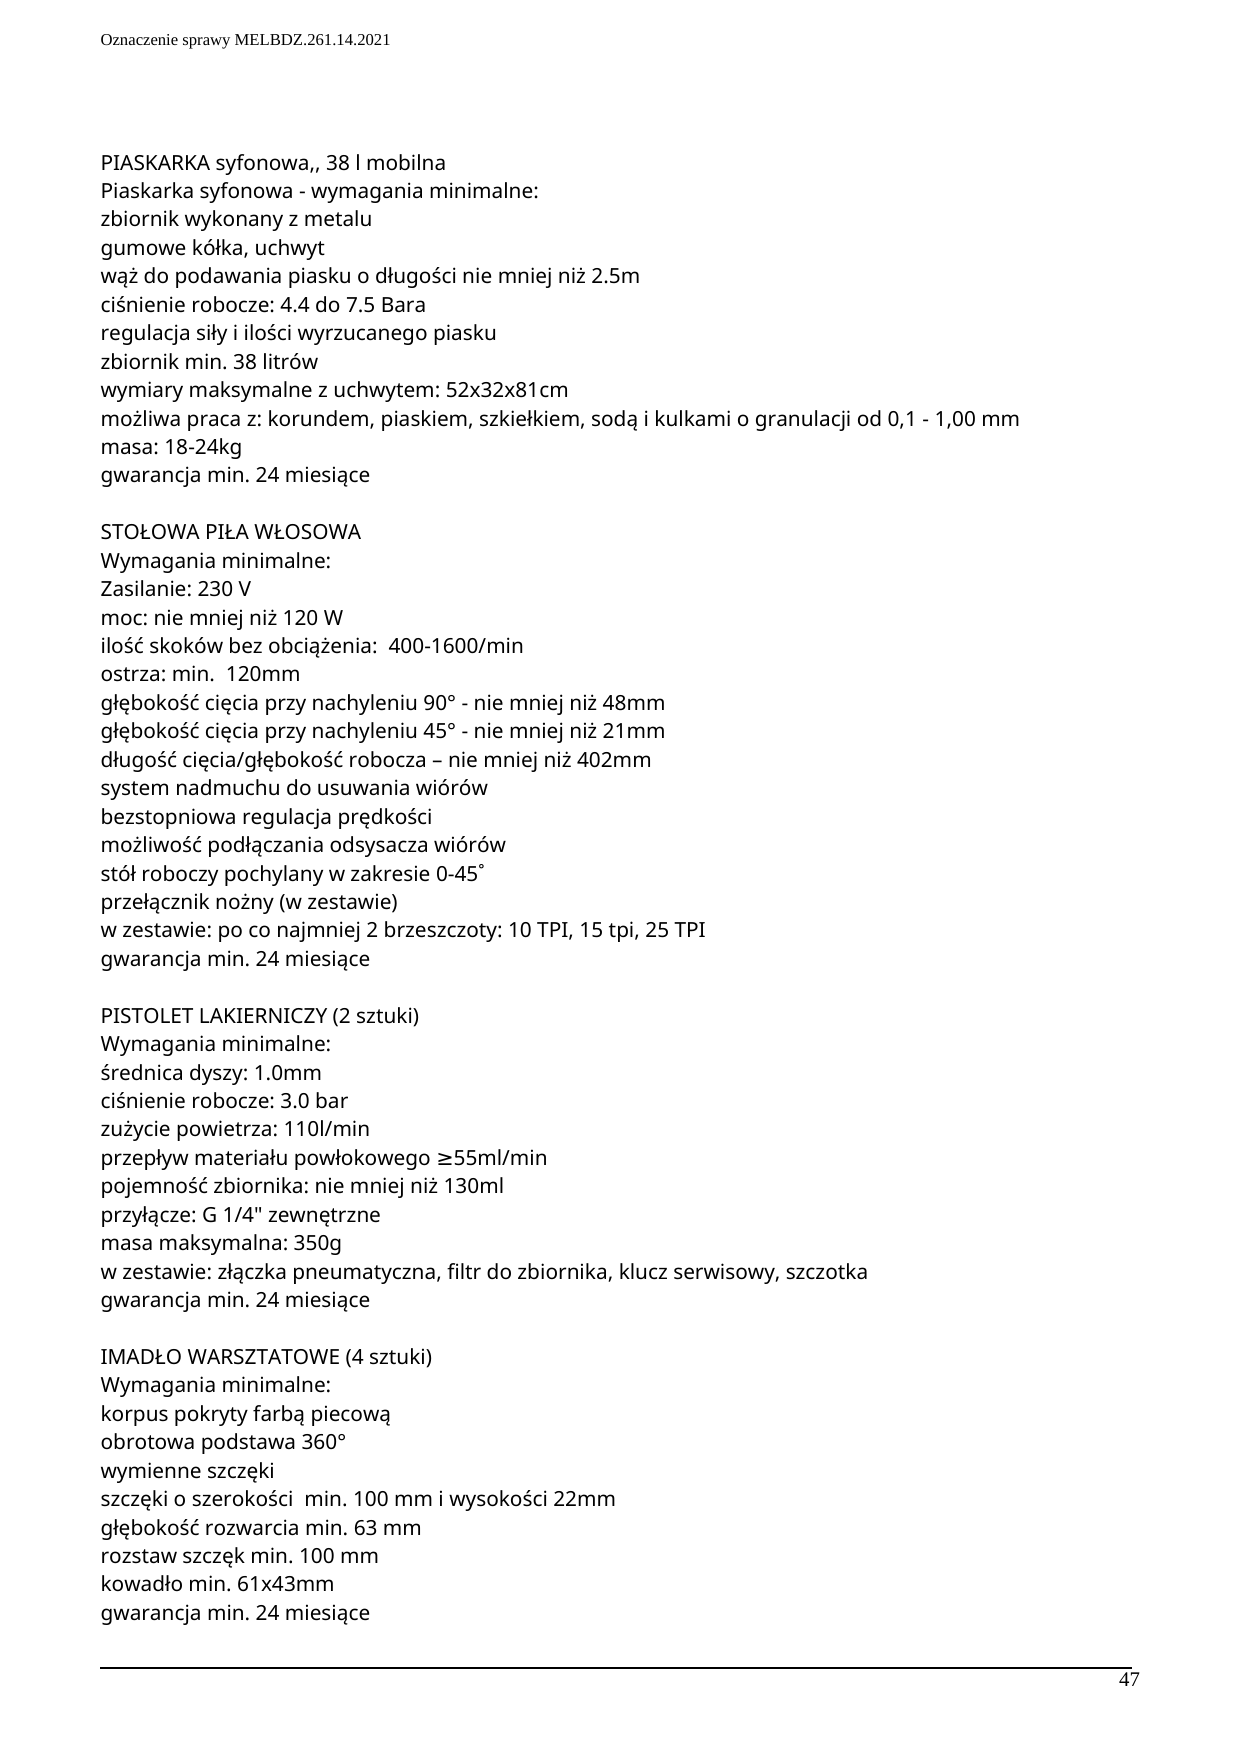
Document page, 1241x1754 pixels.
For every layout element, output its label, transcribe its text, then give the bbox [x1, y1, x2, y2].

text Piaskarka syfonowa - wymagania minimalne: [100, 176, 1140, 204]
text bezstopniowa regulacja prędkości [100, 802, 1140, 830]
text wymienne szczęki [100, 1456, 1140, 1484]
text głębokość cięcia przy nachyleniu 90° - nie mniej niż 48mm [100, 688, 1140, 716]
text ilość skoków bez obciążenia: 400-1600/min [100, 631, 1140, 659]
text gwarancja min. 24 miesiące [100, 944, 1140, 972]
text głębokość rozwarcia min. 63 mm [100, 1513, 1140, 1541]
text rozstaw szczęk min. 100 mm [100, 1541, 1140, 1569]
text ciśnienie robocze: 4.4 do 7.5 Bara [100, 290, 1140, 318]
text Wymagania minimalne: [100, 1029, 1140, 1058]
text wymiary maksymalne z uchwytem: 52x32x81cm [100, 375, 1140, 404]
text stół roboczy pochylany w zakresie 0-45˚ [100, 859, 1140, 887]
text zbiornik wykonany z metalu [100, 204, 1140, 233]
text szczęki o szerokości min. 100 mm i wysokości 22mm [100, 1484, 1140, 1513]
text Zasilanie: 230 V [100, 574, 1140, 603]
text możliwa praca z: korundem, piaskiem, szkiełkiem, sodą i kulkami o granulacji od 0,1 - 1,00 mm [100, 404, 1140, 432]
text zbiornik min. 38 litrów [100, 347, 1140, 375]
text przepływ materiału powłokowego ≥55ml/min [100, 1143, 1140, 1171]
text masa: 18-24kg [100, 432, 1140, 461]
text Wymagania minimalne: [100, 1371, 1140, 1399]
text w zestawie: złączka pneumatyczna, filtr do zbiornika, klucz serwisowy, szczotka [100, 1257, 1140, 1285]
text gwarancja min. 24 miesiące [100, 461, 1140, 489]
text przełącznik nożny (w zestawie) [100, 887, 1140, 916]
text IMADŁO WARSZTATOWE (4 sztuki) [100, 1342, 1140, 1371]
text wąż do podawania piasku o długości nie mniej niż 2.5m [100, 261, 1140, 290]
text korpus pokryty farbą piecową [100, 1399, 1140, 1427]
text przyłącze: G 1/4" zewnętrzne [100, 1200, 1140, 1228]
text PIASKARKA syfonowa,, 38 l mobilna [100, 148, 1140, 176]
text gwarancja min. 24 miesiące [100, 1285, 1140, 1314]
text gwarancja min. 24 miesiące [100, 1598, 1140, 1626]
text pojemność zbiornika: nie mniej niż 130ml [100, 1171, 1140, 1200]
text Wymagania minimalne: [100, 546, 1140, 574]
text średnica dyszy: 1.0mm [100, 1058, 1140, 1086]
text ciśnienie robocze: 3.0 bar [100, 1086, 1140, 1114]
text PISTOLET LAKIERNICZY (2 sztuki) [100, 1001, 1140, 1029]
text STOŁOWA PIŁA WŁOSOWA [100, 517, 1140, 546]
text moc: nie mniej niż 120 W [100, 603, 1140, 631]
text regulacja siły i ilości wyrzucanego piasku [100, 318, 1140, 347]
text długość cięcia/głębokość robocza – nie mniej niż 402mm [100, 745, 1140, 773]
text ostrza: min. 120mm [100, 659, 1140, 688]
text głębokość cięcia przy nachyleniu 45° - nie mniej niż 21mm [100, 716, 1140, 745]
text kowadło min. 61x43mm [100, 1569, 1140, 1598]
text w zestawie: po co najmniej 2 brzeszczoty: 10 TPI, 15 tpi, 25 TPI [100, 916, 1140, 944]
text gumowe kółka, uchwyt [100, 233, 1140, 261]
text system nadmuchu do usuwania wiórów [100, 773, 1140, 802]
text obrotowa podstawa 360° [100, 1427, 1140, 1456]
text masa maksymalna: 350g [100, 1228, 1140, 1257]
text zużycie powietrza: 110l/min [100, 1114, 1140, 1143]
text możliwość podłączania odsysacza wiórów [100, 830, 1140, 859]
